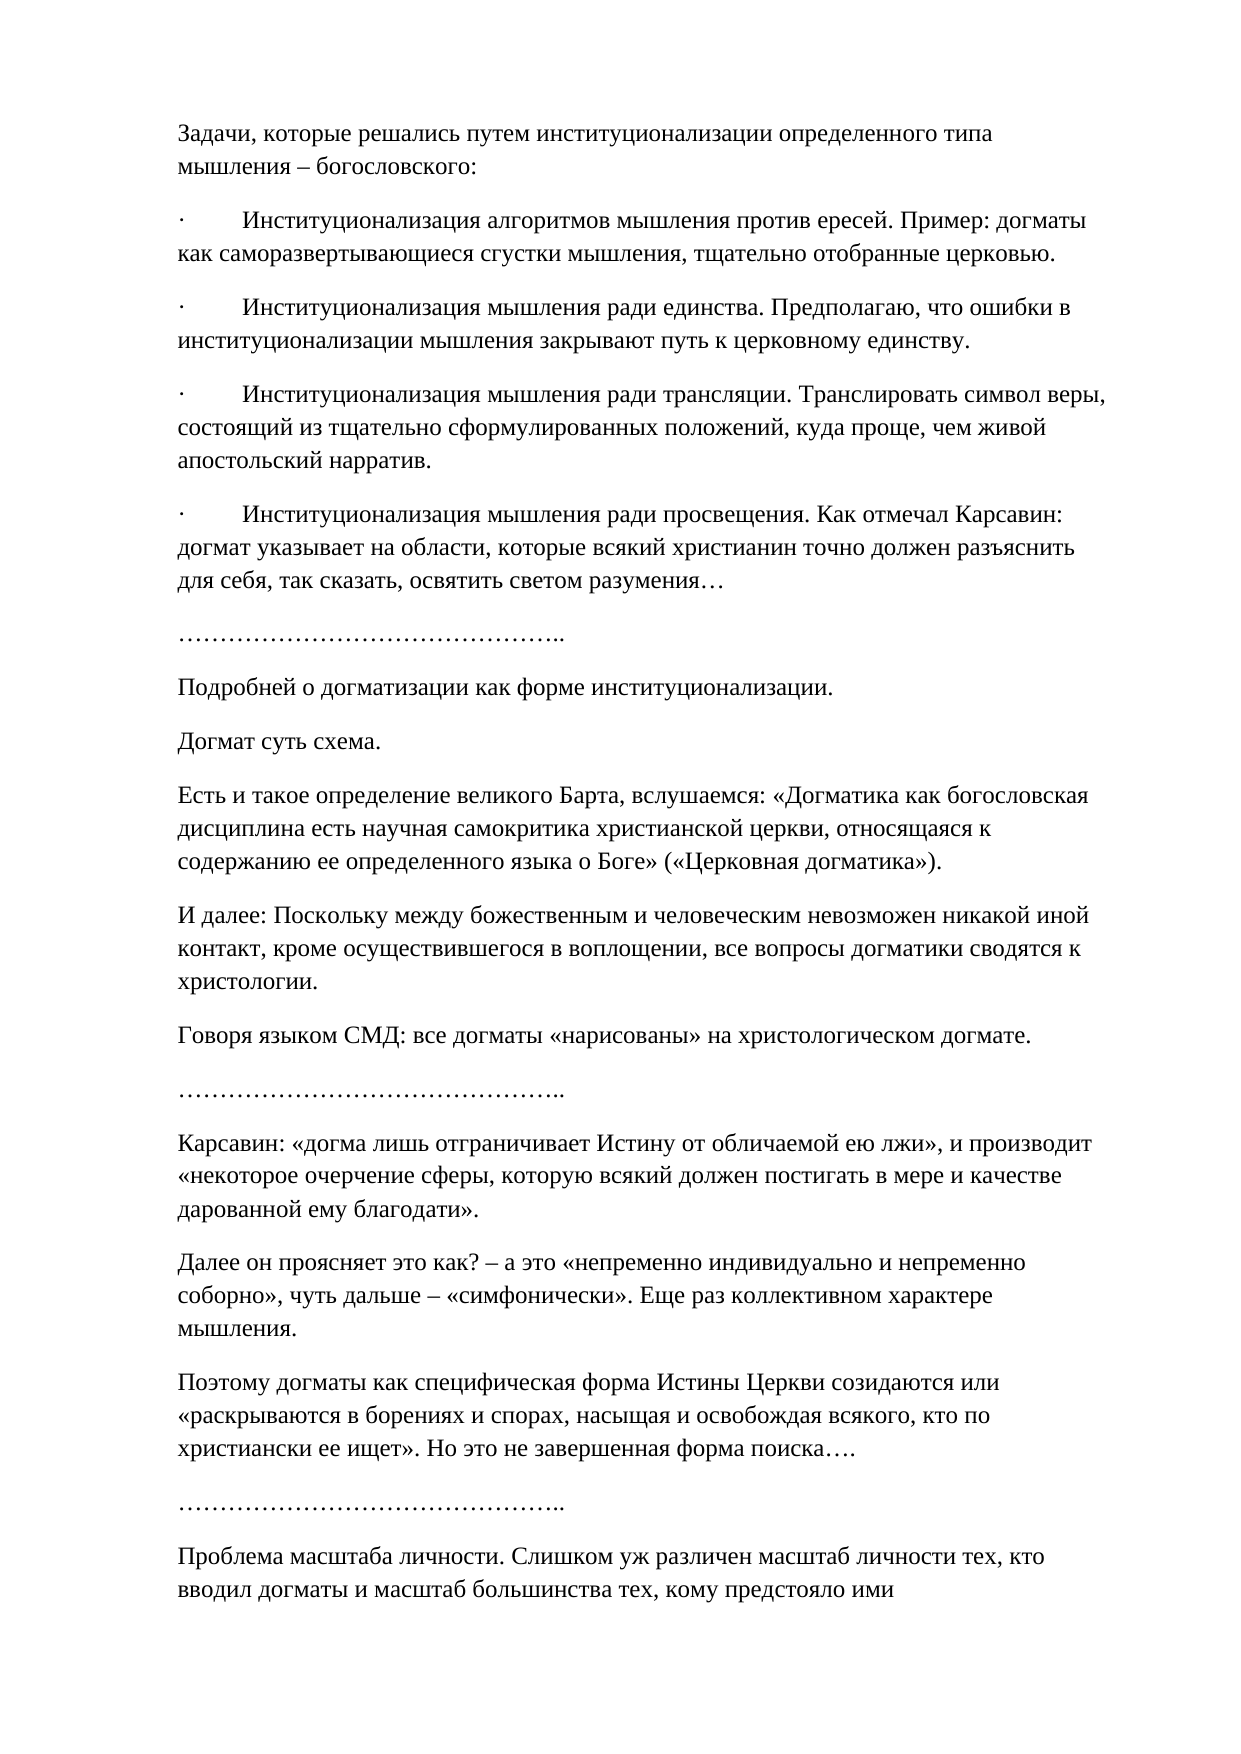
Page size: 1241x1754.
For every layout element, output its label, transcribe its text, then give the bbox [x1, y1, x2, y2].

text · Институционализация мышления ради единства. Предполагаю, что ошибки в институционализации мышления закрывают путь к церковному единству. [177, 292, 1107, 354]
text Поэтому догматы как специфическая форма Истины Церкви созидаются или «раскрываются в борениях и спорах, насыщая и освобождая всякого, кто по христиански ее ищет». Но это не завершенная форма поиска…. [177, 1367, 1107, 1462]
text · Институционализация алгоритмов мышления против ересей. Пример: догматы как саморазвертывающиеся сгустки мышления, тщательно отобранные церковью. [177, 205, 1107, 267]
text Далее он проясняет это как? – а это «непременно индивидуально и непременно соборно», чуть дальше – «симфонически». Еще раз коллективном характере мышления. [177, 1247, 1107, 1342]
text ……………………………………….. [177, 1074, 1107, 1102]
text Подробней о догматизации как форме институционализации. [177, 672, 1107, 701]
text И далее: Поскольку между божественным и человеческим невозможен никакой иной контакт, кроме осуществившегося в воплощении, все вопросы догматики сводятся к христологии. [177, 900, 1107, 995]
text · Институционализация мышления ради трансляции. Транслировать символ веры, состоящий из тщательно сформулированных положений, куда проще, чем живой апостольский нарратив. [177, 379, 1107, 473]
text Есть и такое определение великого Барта, вслушаемся: «Догматика как богословская дисциплина есть научная самокритика христианской церкви, относящаяся к содержанию ее определенного языка о Боге» («Церковная догматика»). [177, 780, 1107, 875]
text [177, 1541, 1107, 1603]
text ……………………………………….. [177, 1487, 1107, 1516]
text Карсавин: «догма лишь отграничивает Истину от обличаемой ею лжи», и производит «некоторое очерчение сферы, которую всякий должен постигать в мере и качестве дарованной ему благодати». [177, 1128, 1107, 1222]
text Говоря языком СМД: все догматы «нарисованы» на христологическом догмате. [177, 1020, 1107, 1049]
text Догмат суть схема. [177, 726, 1107, 755]
text Задачи, которые решались путем институционализации определенного типа мышления – богословского: [177, 118, 1107, 180]
text ……………………………………….. [177, 618, 1107, 647]
text · Институционализация мышления ради просвещения. Как отмечал Карсавин: догмат указывает на области, которые всякий христианин точно должен разъяснить для себя, так сказать, освятить светом разумения… [177, 499, 1107, 593]
